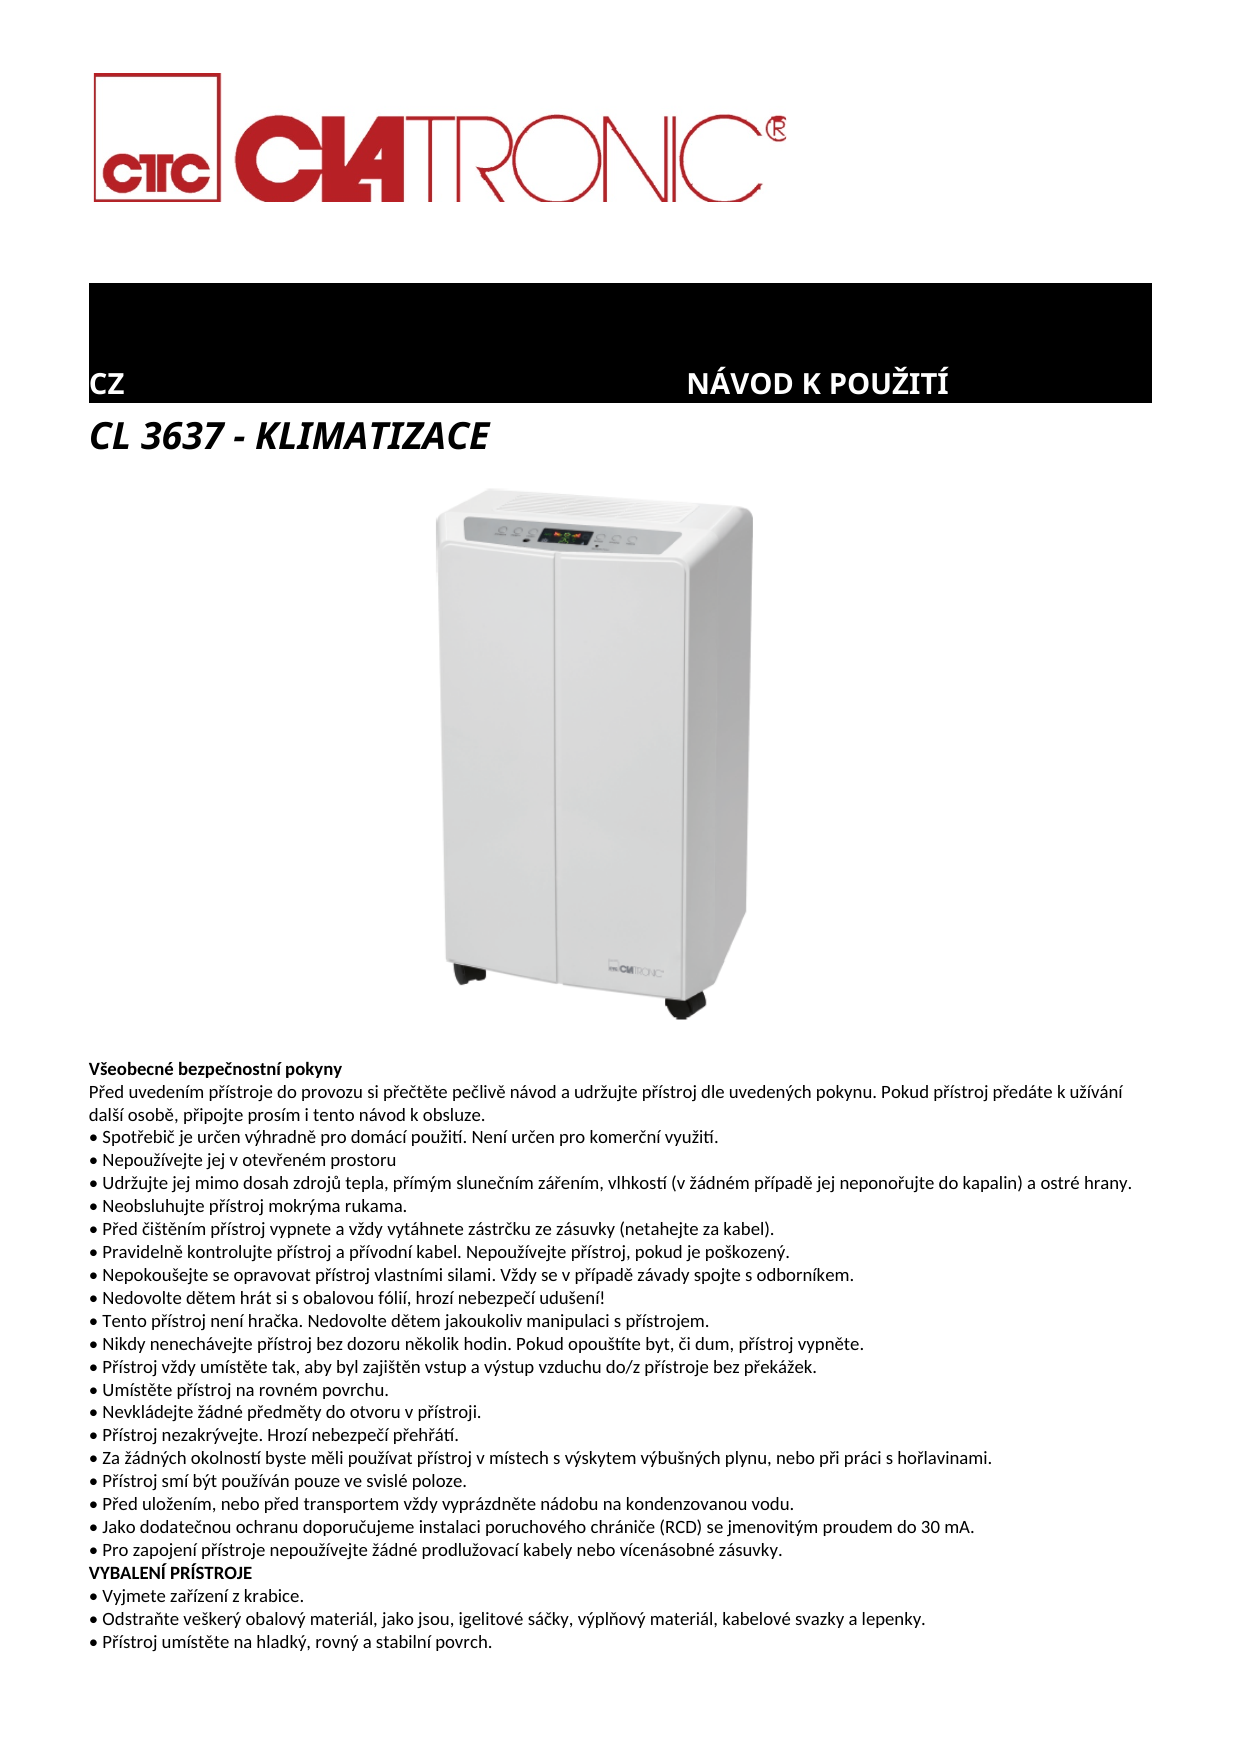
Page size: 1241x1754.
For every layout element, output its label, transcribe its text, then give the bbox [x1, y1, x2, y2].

text Před uvedením přístroje do provozu si přečtěte pečlivě návod a udržujte přístroj dle uvedených pokynu. Pokud přístroj předáte k užívání další osobě, připojte prosím i tento návod k obsluze. [89, 1080, 1152, 1126]
text cz návod k použití [89, 363, 1152, 403]
text • Za žádných okolností byste měli používat přístroj v místech s výskytem výbušných plynu, nebo při práci s hořlavinami. [89, 1447, 1152, 1469]
picture [92, 73, 785, 201]
text • Před uložením, nebo před transportem vždy vyprázdněte nádobu na kondenzovanou vodu. [89, 1492, 1152, 1515]
text • Neobsluhujte přístroj mokrýma rukama. [89, 1194, 1152, 1217]
text • Pravidelně kontrolujte přístroj a přívodní kabel. Nepoužívejte přístroj, pokud je poškozený. [89, 1240, 1152, 1263]
text • Přístroj nezakrývejte. Hrozí nebezpečí přehřátí. [89, 1424, 1152, 1447]
text CL 3637 - klimatizace [89, 409, 1152, 460]
text • Přístroj umístěte na hladký, rovný a stabilní povrch. [89, 1630, 1152, 1653]
text • Nikdy nenechávejte přístroj bez dozoru několik hodin. Pokud opouštíte byt, či dum, přístroj vypněte. [89, 1332, 1152, 1355]
text • Udržujte jej mimo dosah zdrojů tepla, přímým slunečním zářením, vlhkostí (v žádném případě jej neponořujte do kapalin) a ostré hrany. [89, 1172, 1152, 1194]
text • Nepoužívejte jej v otevřeném prostoru [89, 1149, 1152, 1172]
text • Spotřebič je určen výhradně pro domácí použití. Není určen pro komerční využití. [89, 1126, 1152, 1149]
text • Přístroj smí být používán pouze ve svislé poloze. [89, 1469, 1152, 1492]
text • Umístěte přístroj na rovném povrchu. [89, 1378, 1152, 1401]
picture [387, 473, 812, 1030]
text VYBALENÍ PRÍSTROJE [89, 1561, 1152, 1584]
text • Nedovolte dětem hrát si s obalovou fólií, hrozí nebezpečí udušení! [89, 1286, 1152, 1309]
text • Nepokoušejte se opravovat přístroj vlastními silami. Vždy se v případě závady spojte s odborníkem. [89, 1263, 1152, 1286]
text • Vyjmete zařízení z krabice. [89, 1584, 1152, 1607]
text • Jako dodatečnou ochranu doporučujeme instalaci poruchového chrániče (RCD) se jmenovitým proudem do 30 mA. [89, 1515, 1152, 1538]
text • Pro zapojení přístroje nepoužívejte žádné prodlužovací kabely nebo vícenásobné zásuvky. [89, 1538, 1152, 1561]
text • Před čištěním přístroj vypnete a vždy vytáhnete zástrčku ze zásuvky (netahejte za kabel). [89, 1217, 1152, 1240]
text Všeobecné bezpečnostní pokyny [89, 1057, 1152, 1080]
text • Nevkládejte žádné předměty do otvoru v přístroji. [89, 1401, 1152, 1424]
text • Odstraňte veškerý obalový materiál, jako jsou, igelitové sáčky, výplňový materiál, kabelové svazky a lepenky. [89, 1607, 1152, 1630]
text • Přístroj vždy umístěte tak, aby byl zajištěn vstup a výstup vzduchu do/z přístroje bez překážek. [89, 1355, 1152, 1378]
text • Tento přístroj není hračka. Nedovolte dětem jakoukoliv manipulaci s přístrojem. [89, 1309, 1152, 1332]
